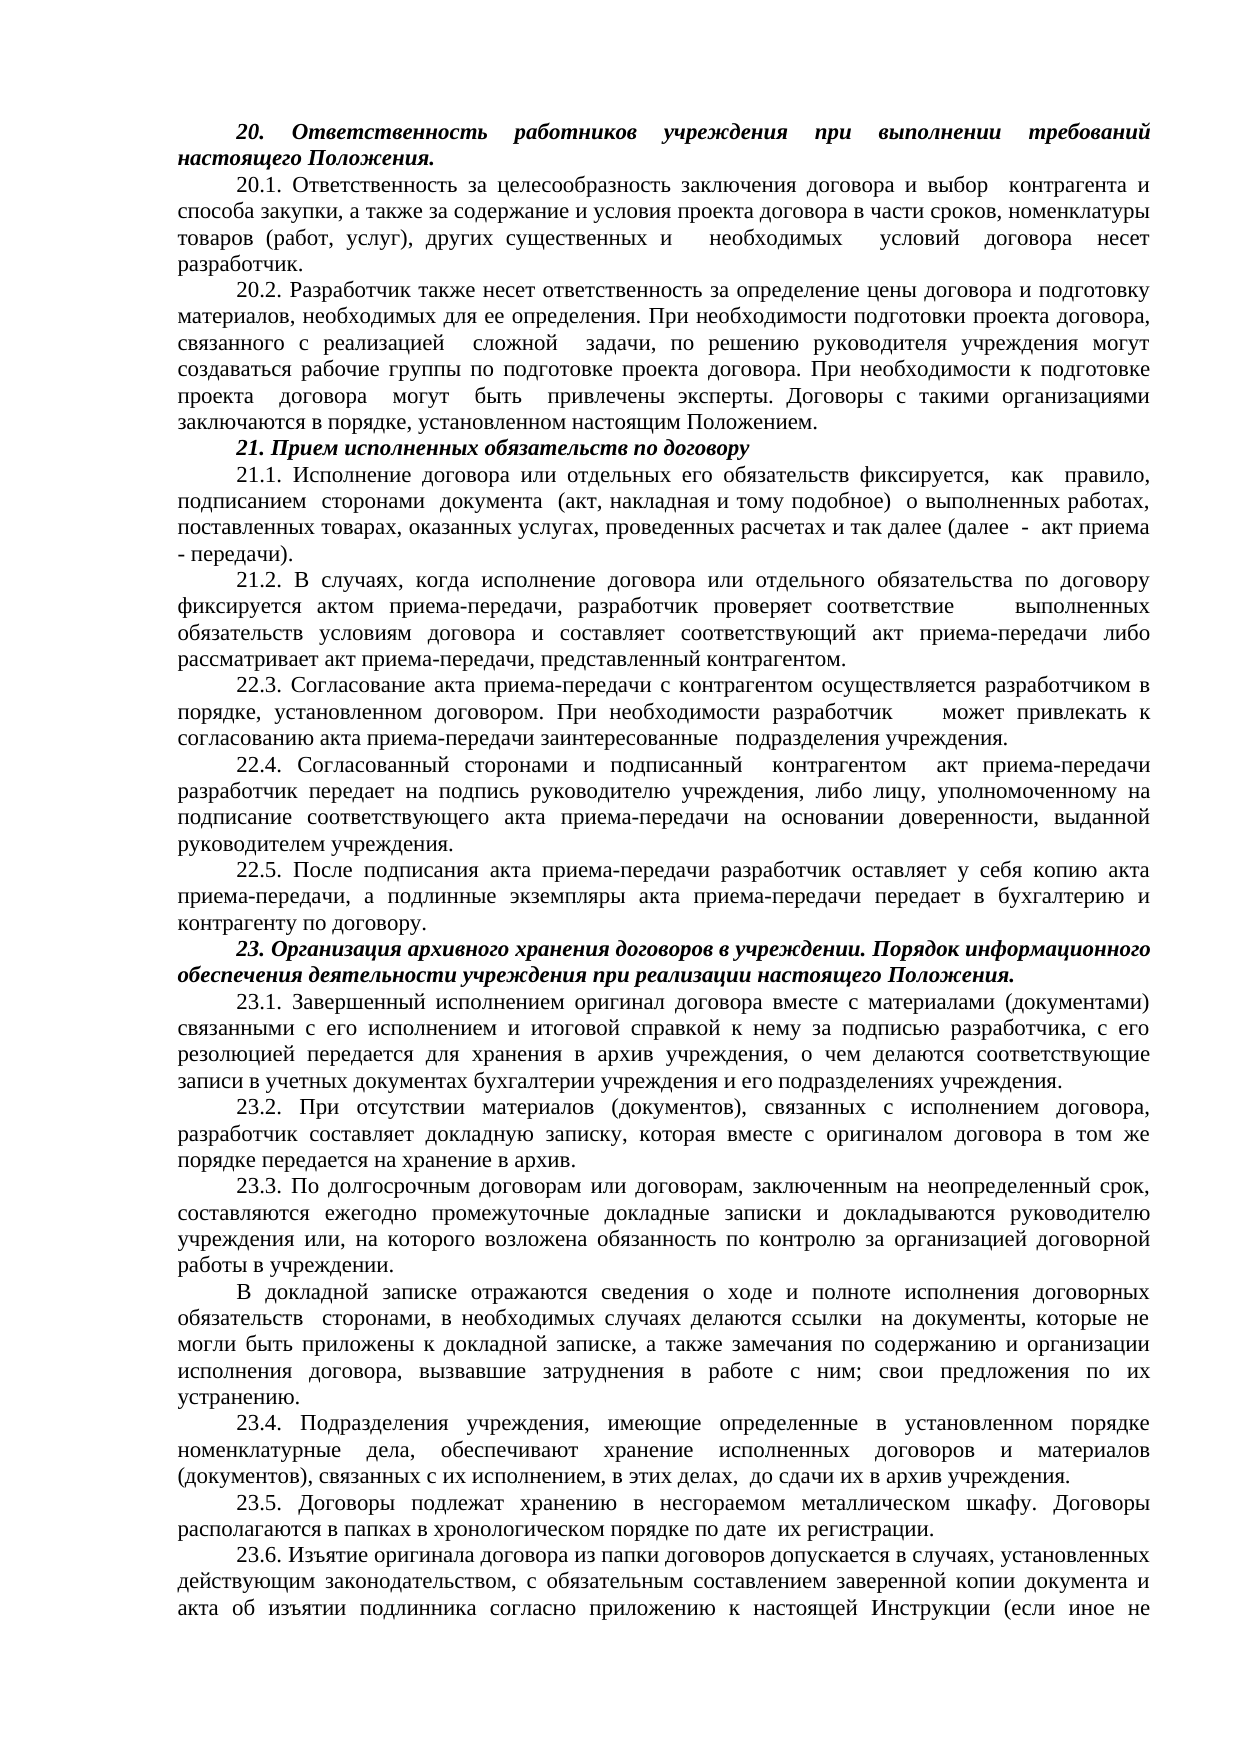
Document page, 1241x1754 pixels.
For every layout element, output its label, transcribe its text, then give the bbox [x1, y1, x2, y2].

list 20.2. Разработчик также несет ответственность за определение цены договора и подготовку материалов, необходимых для ее определения. При необходимости подготовки проекта договора, связанного с реализацией сложной задачи, по решению руководителя учреждения могут создаваться рабочие группы по подготовке проекта договора. При необходимости к подготовке проекта договора могут быть привлечены эксперты. Договоры с такими организациями заключаются в порядке, установленном настоящим Положением. [177, 276, 1152, 434]
list 23.3. По долгосрочным договорам или договорам, заключенным на неопределенный срок, составляются ежегодно промежуточные докладные записки и докладываются руководителю учреждения или, на которого возложена обязанность по контролю за организацией договорной работы в учреждении. [177, 1172, 1152, 1278]
list 23. Организация архивного хранения договоров в учреждении. Порядок информационного обеспечения деятельности учреждения при реализации настоящего Положения. [177, 935, 1152, 988]
list 23.5. Договоры подлежат хранению в несгораемом металлическом шкафу. Договоры располагаются в папках в хронологическом порядке по дате их регистрации. [177, 1488, 1152, 1541]
list В докладной записке отражаются сведения о ходе и полноте исполнения договорных обязательств сторонами, в необходимых случаях делаются ссылки на документы, которые не могли быть приложены к докладной записке, а также замечания по содержанию и организации исполнения договора, вызвавшие затруднения в работе с ним; свои предложения по их устранению. [177, 1278, 1152, 1409]
list 23.1. Завершенный исполнением оригинал договора вместе с материалами (документами) связанными с его исполнением и итоговой справкой к нему за подписью разработчика, с его резолюцией передается для хранения в архив учреждения, о чем делаются соответствующие записи в учетных документах бухгалтерии учреждения и его подразделениях учреждения. [177, 988, 1152, 1093]
list 21. Прием исполненных обязательств по договору [177, 434, 1152, 461]
list 21.1. Исполнение договора или отдельных его обязательств фиксируется, как правило, подписанием сторонами документа (акт, накладная и тому подобное) о выполненных работах, поставленных товарах, оказанных услугах, проведенных расчетах и так далее (далее - акт приема - передачи). [177, 461, 1152, 566]
list 23.2. При отсутствии материалов (документов), связанных с исполнением договора, разработчик составляет докладную записку, которая вместе с оригиналом договора в том же порядке передается на хранение в архив. [177, 1093, 1152, 1172]
list 22.5. После подписания акта приема-передачи разработчик оставляет у себя копию акта приема-передачи, а подлинные экземпляры акта приема-передачи передает в бухгалтерию и контрагенту по договору. [177, 856, 1152, 935]
list 20. Ответственность работников учреждения при выполнении требований настоящего Положения. [177, 118, 1152, 171]
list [177, 1541, 1152, 1620]
list 22.3. Согласование акта приема-передачи с контрагентом осуществляется разработчиком в порядке, установленном договором. При необходимости разработчик может привлекать к согласованию акта приема-передачи заинтересованные подразделения учреждения. [177, 672, 1152, 751]
list 20.1. Ответственность за целесообразность заключения договора и выбор контрагента и способа закупки, а также за содержание и условия проекта договора в части сроков, номенклатуры товаров (работ, услуг), других существенных и необходимых условий договора несет разработчик. [177, 171, 1152, 276]
list 21.2. В случаях, когда исполнение договора или отдельного обязательства по договору фиксируется актом приема-передачи, разработчик проверяет соответствие выполненных обязательств условиям договора и составляет соответствующий акт приема-передачи либо рассматривает акт приема-передачи, представленный контрагентом. [177, 566, 1152, 672]
list 22.4. Согласованный сторонами и подписанный контрагентом акт приема-передачи разработчик передает на подпись руководителю учреждения, либо лицу, уполномоченному на подписание соответствующего акта приема-передачи на основании доверенности, выданной руководителем учреждения. [177, 751, 1152, 856]
list 23.4. Подразделения учреждения, имеющие определенные в установленном порядке номенклатурные дела, обеспечивают хранение исполненных договоров и материалов (документов), связанных с их исполнением, в этих делах, до сдачи их в архив учреждения. [177, 1409, 1152, 1488]
